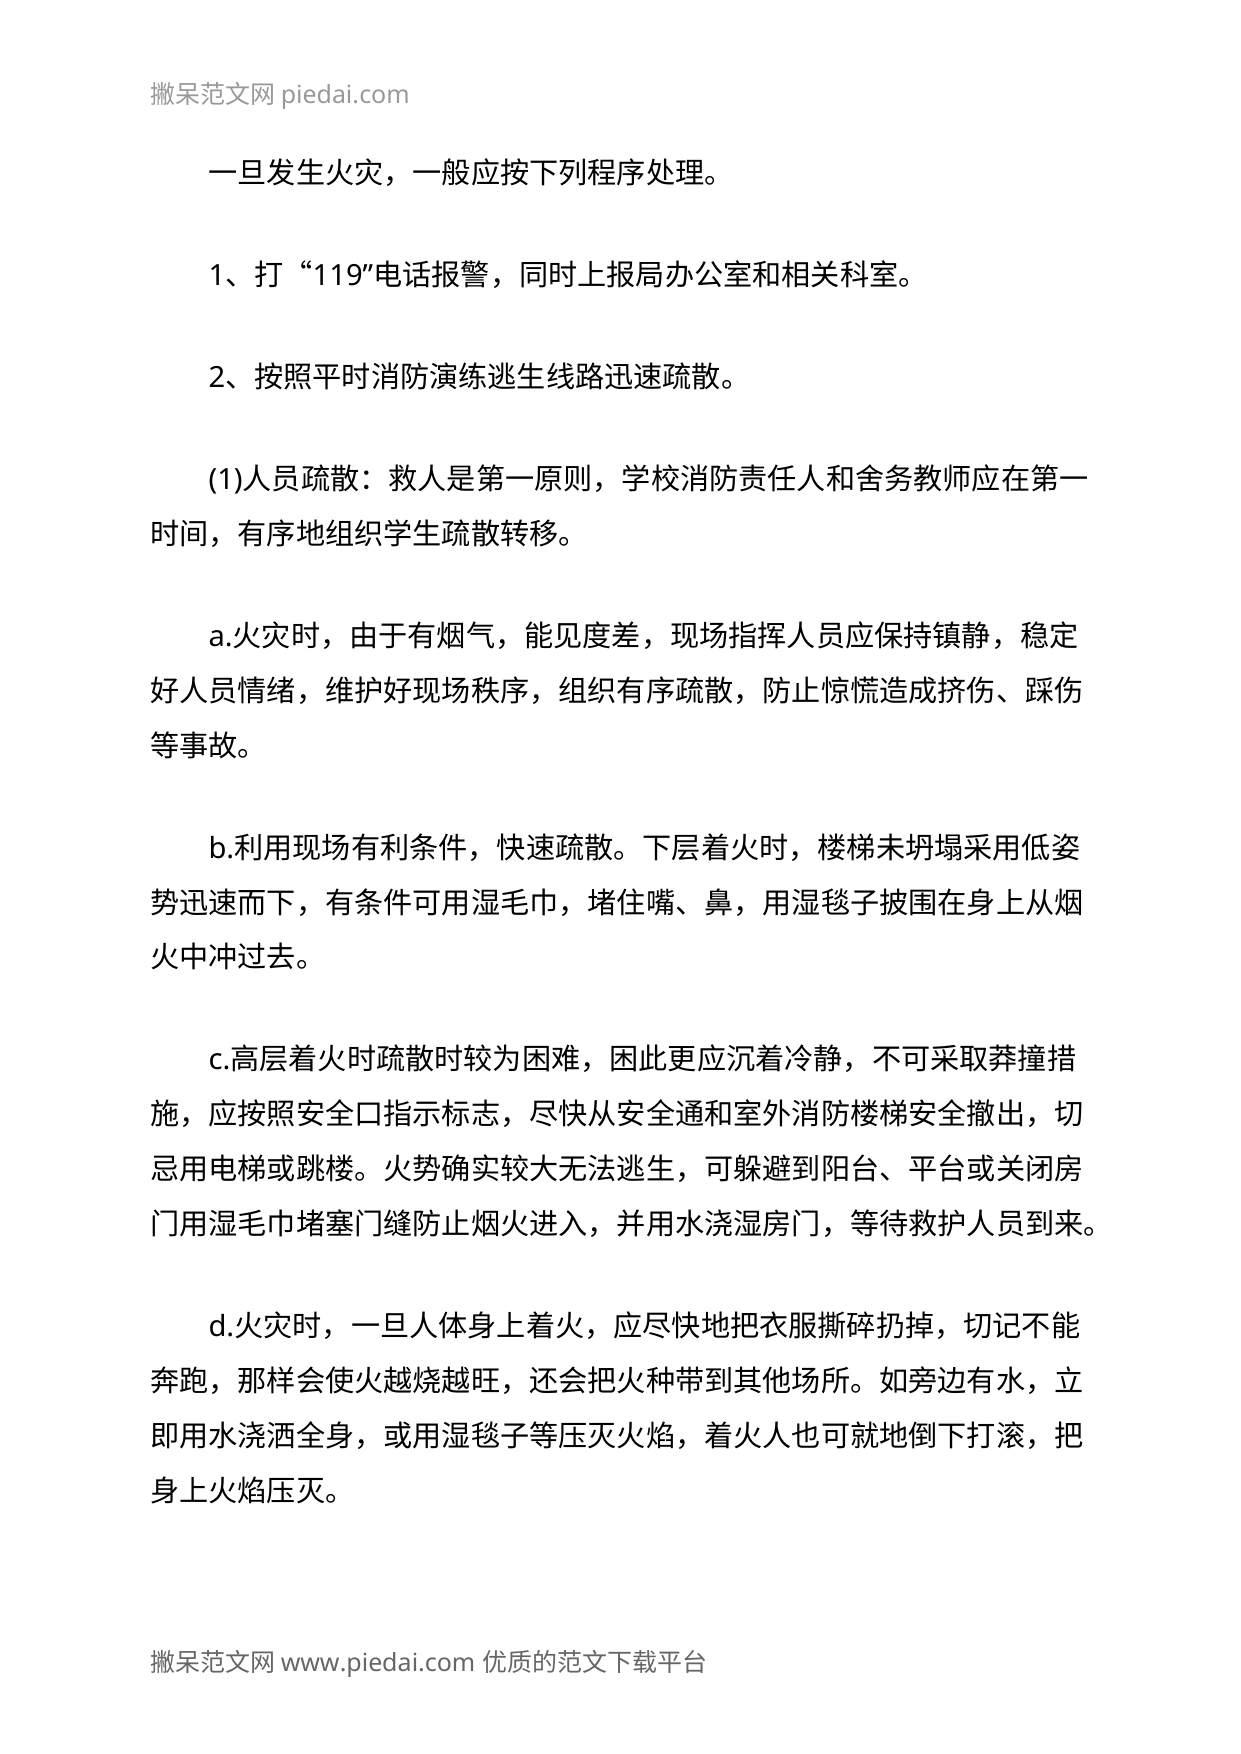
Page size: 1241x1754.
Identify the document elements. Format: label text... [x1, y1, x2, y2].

text 1、打“119”电话报警，同时上报局办公室和相关科室。 [150, 252, 1090, 294]
text (1)人员疏散：救人是第一原则，学校消防责任人和舍务教师应在第一时间，有序地组织学生疏散转移。 [150, 456, 1090, 553]
text d.火灾时，一旦人体身上着火，应尽快地把衣服撕碎扔掉，切记不能奔跑，那样会使火越烧越旺，还会把火种带到其他场所。如旁边有水，立即用水浇洒全身，或用湿毯子等压灭火焰，着火人也可就地倒下打滚，把身上火焰压灭。 [150, 1302, 1090, 1509]
text a.火灾时，由于有烟气，能见度差，现场指挥人员应保持镇静，稳定好人员情绪，维护好现场秩序，组织有序疏散，防止惊慌造成挤伤、踩伤等事故。 [150, 612, 1090, 765]
text 2、按照平时消防演练逃生线路迅速疏散。 [150, 354, 1090, 396]
text c.高层着火时疏散时较为困难，困此更应沉着冷静，不可采取莽撞措施，应按照安全口指示标志，尽快从安全通和室外消防楼梯安全撤出，切忌用电梯或跳楼。火势确实较大无法逃生，可躲避到阳台、平台或关闭房门用湿毛巾堵塞门缝防止烟火进入，并用水浇湿房门，等待救护人员到来。 [150, 1036, 1090, 1243]
text 一旦发生火灾，一般应按下列程序处理。 [150, 150, 1090, 192]
text b.利用现场有利条件，快速疏散。下层着火时，楼梯未坍塌采用低姿势迅速而下，有条件可用湿毛巾，堵住嘴、鼻，用湿毯子披围在身上从烟火中冲过去。 [150, 824, 1090, 976]
